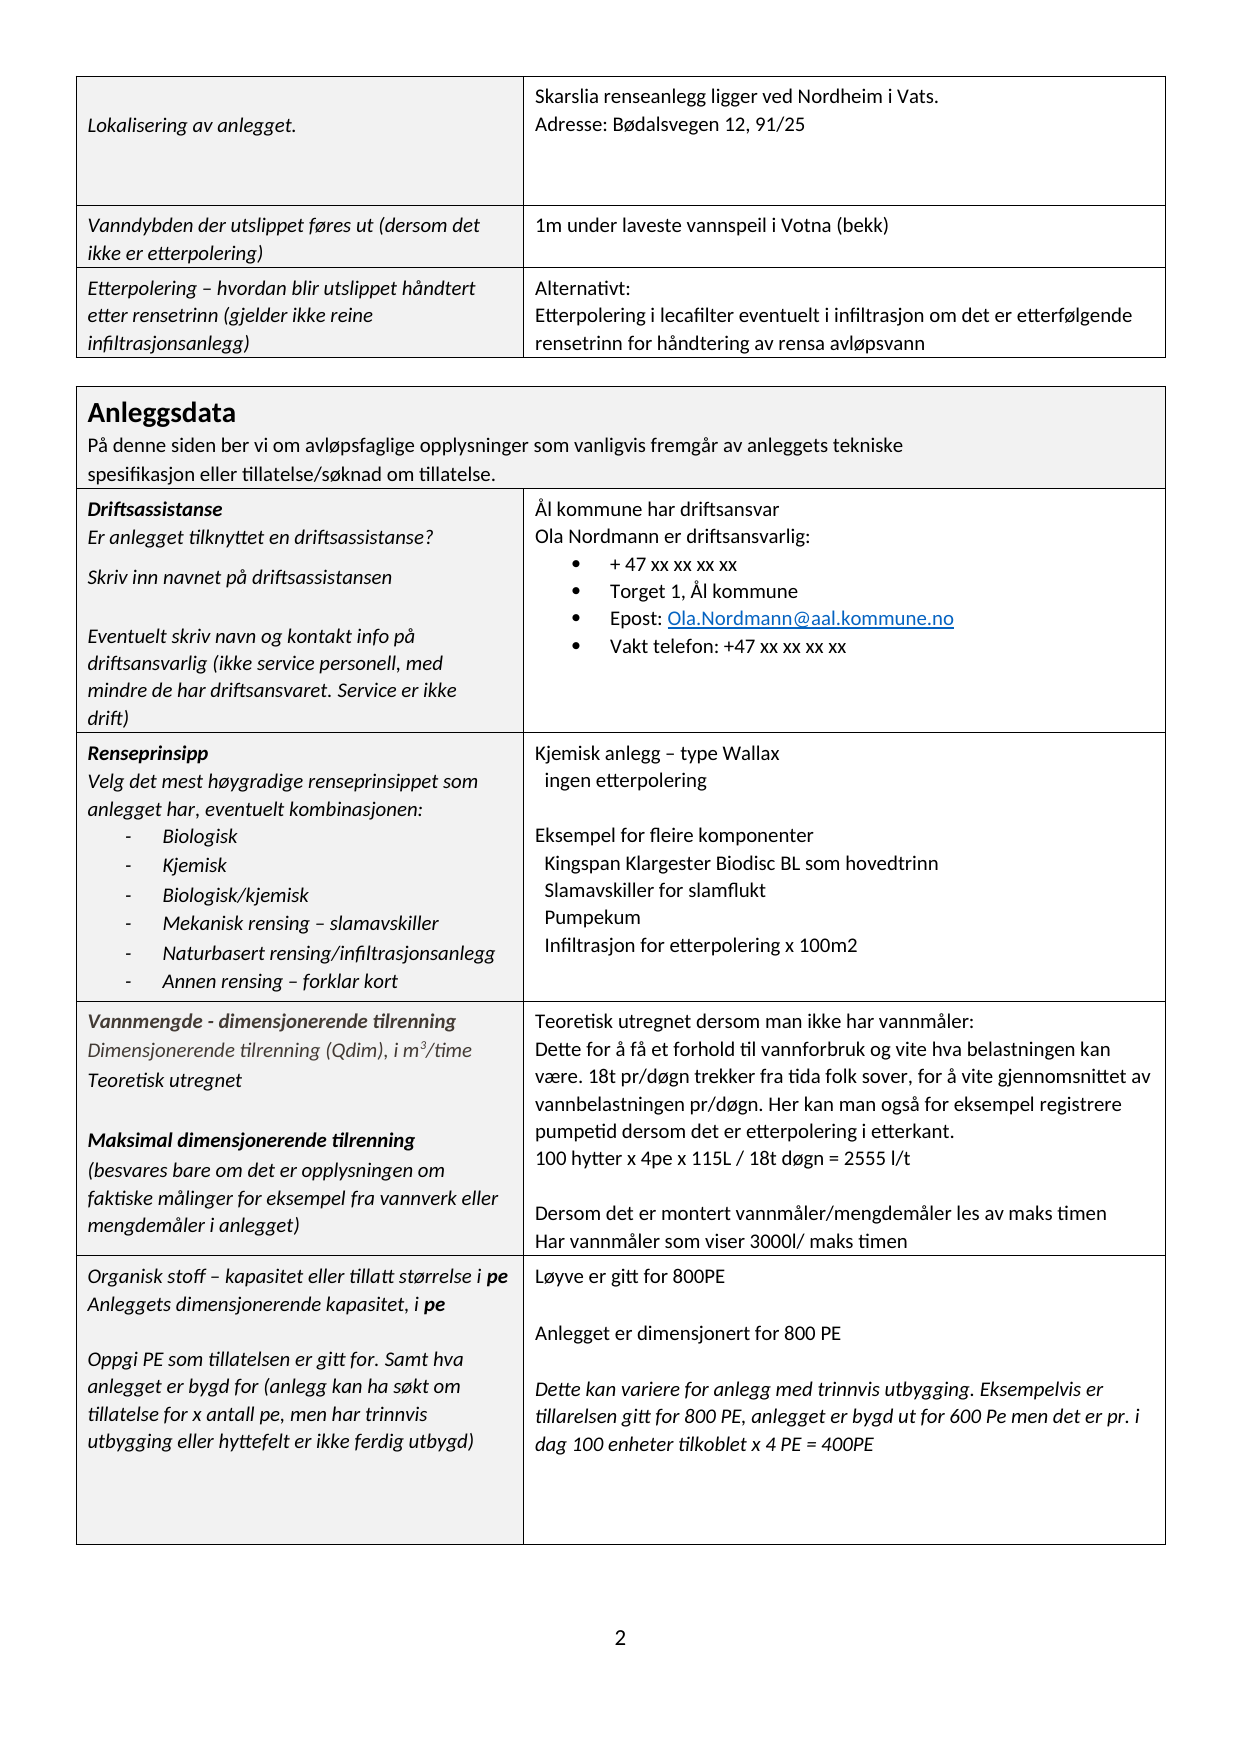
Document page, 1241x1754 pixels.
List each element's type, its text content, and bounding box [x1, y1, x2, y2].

table_cell Kjemisk anlegg – type Wallax ingen etterpolering Eksempel for fleire komponenter Kingspan Klargester Biodisc BL som hovedtrinn Slamavskiller for slamflukt Pumpekum Infiltrasjon for etterpolering x 100m2 [524, 733, 1165, 1001]
table_cell Løyve er gitt for 800PE Anlegget er dimensjonert for 800 PE Dette kan variere for anlegg med trinnvis utbygging. Eksempelvis er tillarelsen gitt for 800 PE, anlegget er bygd ut for 600 Pe men det er pr. i dag 100 enheter tilkoblet x 4 PE = 400PE [524, 1256, 1165, 1544]
table_cell Etterpolering – hvordan blir utslippet håndtert etter rensetrinn (gjelder ikke reine infiltrasjonsanlegg) [77, 268, 523, 357]
table_header Lokalisering av anlegget. [77, 77, 523, 205]
table_cell 1m under laveste vannspeil i Votna (bekk) [524, 206, 1165, 267]
table_cell Teoretisk utregnet dersom man ikke har vannmåler: Dette for å få et forhold til vannforbruk og vite hva belastningen kan være. 18t pr/døgn trekker fra tida folk sover, for å vite gjennomsnittet av vannbelastningen pr/døgn. Her kan man også for eksempel registrere pumpetid dersom det er etterpolering i etterkant. 100 hytter x 4pe x 115L / 18t døgn = 2555 l/t Dersom det er montert vannmåler/mengdemåler les av maks timen Har vannmåler som viser 3000l/ maks timen [524, 1002, 1165, 1255]
table_cell Ål kommune har driftsansvar Ola Nordmann er driftsansvarlig: + 47 xx xx xx xx Torget 1, Ål kommune Epost: Ola.Nordmann@aal.kommune.no Vakt telefon: +47 xx xx xx xx [524, 489, 1165, 732]
table_cell Driftsassistanse Er anlegget tilknyttet en driftsassistanse? Skriv inn navnet på driftsassistansen Eventuelt skriv navn og kontakt info på driftsansvarlig (ikke service personell, med mindre de har driftsansvaret. Service er ikke drift) [77, 489, 523, 732]
table_cell Renseprinsipp Velg det mest høygradige renseprinsippet som anlegget har, eventuelt kombinasjonen: Biologisk Kjemisk Biologisk/kjemisk Mekanisk rensing – slamavskiller Naturbasert rensing/infiltrasjonsanlegg Annen rensing – forklar kort [77, 733, 523, 1001]
table_cell Vannmengde - dimensjonerende tilrenning Dimensjonerende tilrenning (Qdim), i m3/time Teoretisk utregnet Maksimal dimensjonerende tilrenning (besvares bare om det er opplysningen om faktiske målinger for eksempel fra vannverk eller mengdemåler i anlegget) [77, 1002, 523, 1255]
table_header Anleggsdata På denne siden ber vi om avløpsfaglige opplysninger som vanligvis fremgår av anleggets tekniske spesifikasjon eller tillatelse/søknad om tillatelse. [77, 387, 1165, 488]
table_cell Vanndybden der utslippet føres ut (dersom det ikke er etterpolering) [77, 206, 523, 267]
table_cell Organisk stoff – kapasitet eller tillatt størrelse i pe Anleggets dimensjonerende kapasitet, i pe Oppgi PE som tillatelsen er gitt for. Samt hva anlegget er bygd for (anlegg kan ha søkt om tillatelse for x antall pe, men har trinnvis utbygging eller hyttefelt er ikke ferdig utbygd) [77, 1256, 523, 1544]
table_header Skarslia renseanlegg ligger ved Nordheim i Vats. Adresse: Bødalsvegen 12, 91/25 [524, 77, 1165, 205]
table_cell Alternativt: Etterpolering i lecafilter eventuelt i infiltrasjon om det er etterfølgende rensetrinn for håndtering av rensa avløpsvann [524, 268, 1165, 357]
